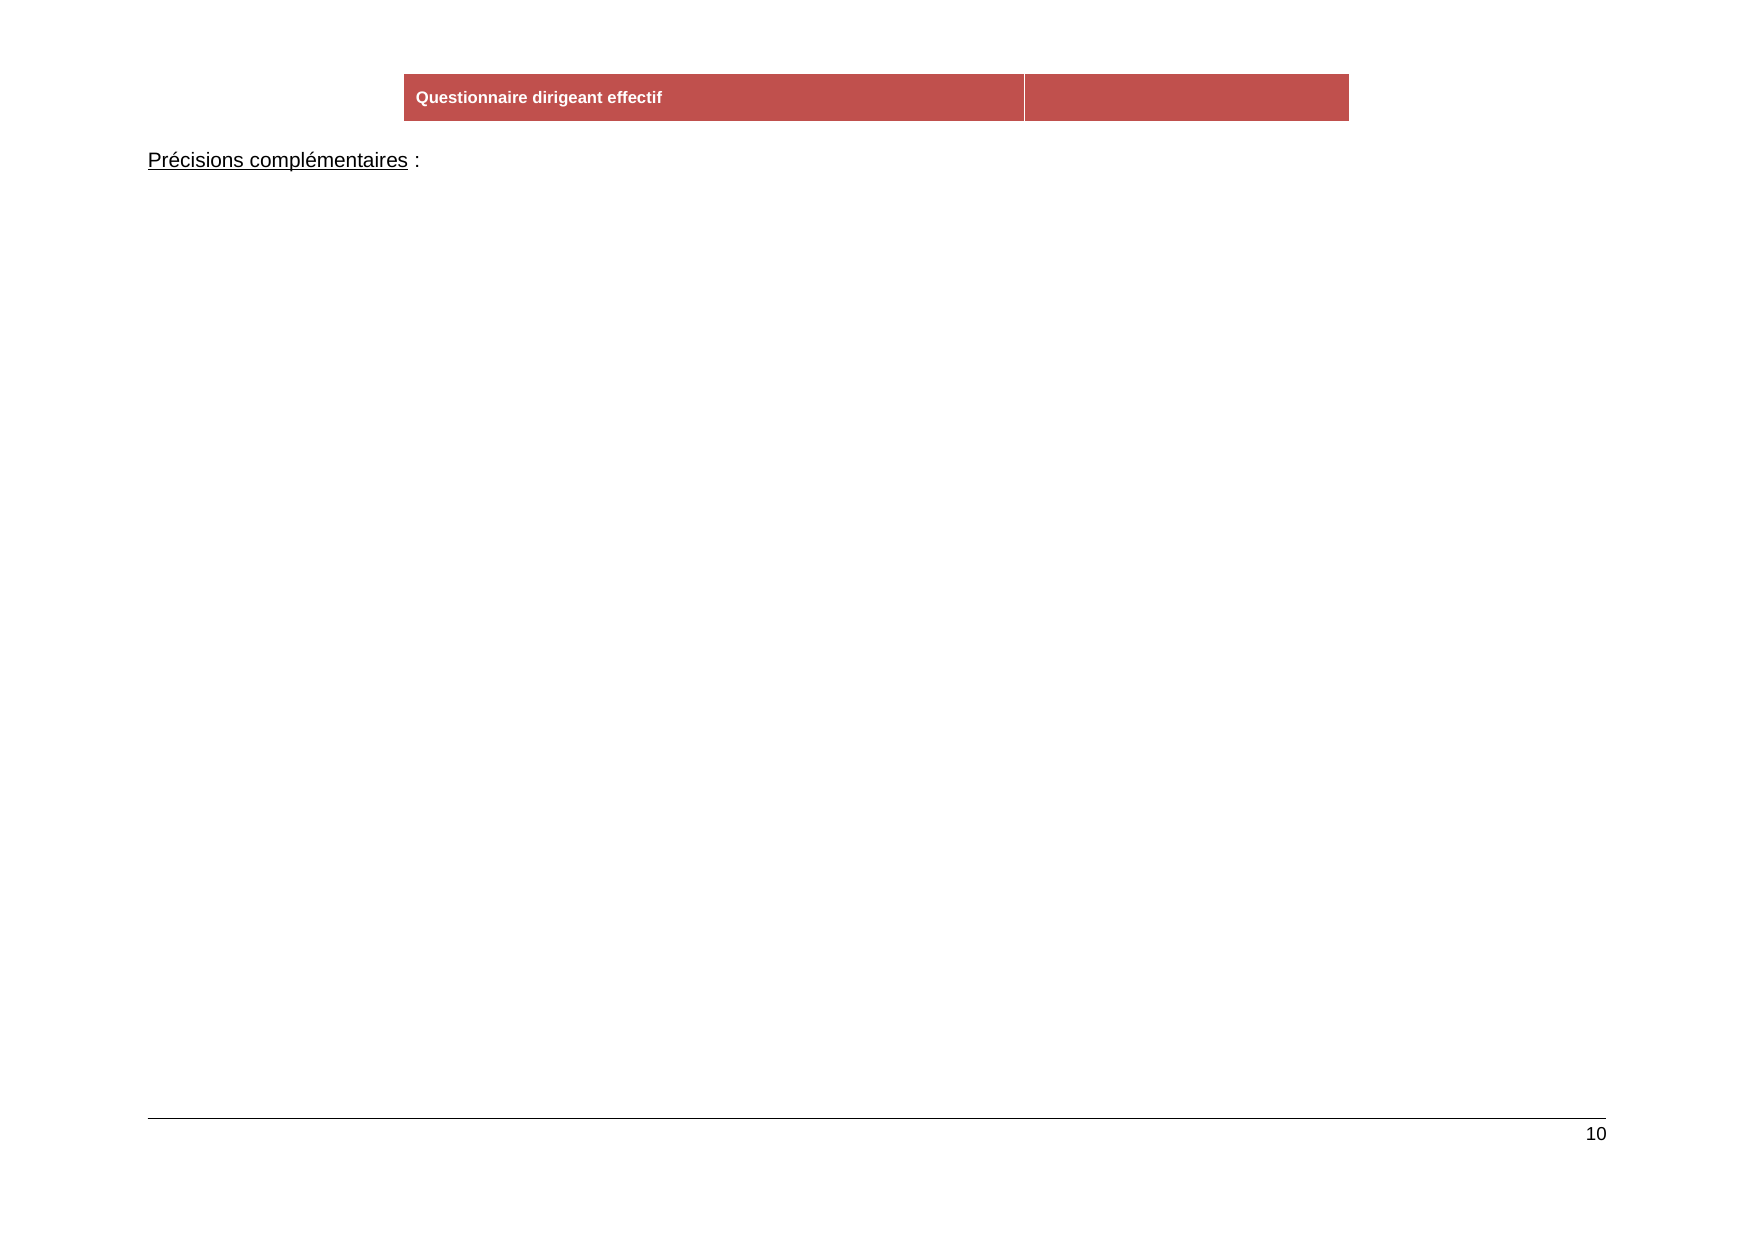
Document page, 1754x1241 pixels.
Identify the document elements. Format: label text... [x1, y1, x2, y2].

text Précisions complémentaires : [148, 148, 1606, 172]
